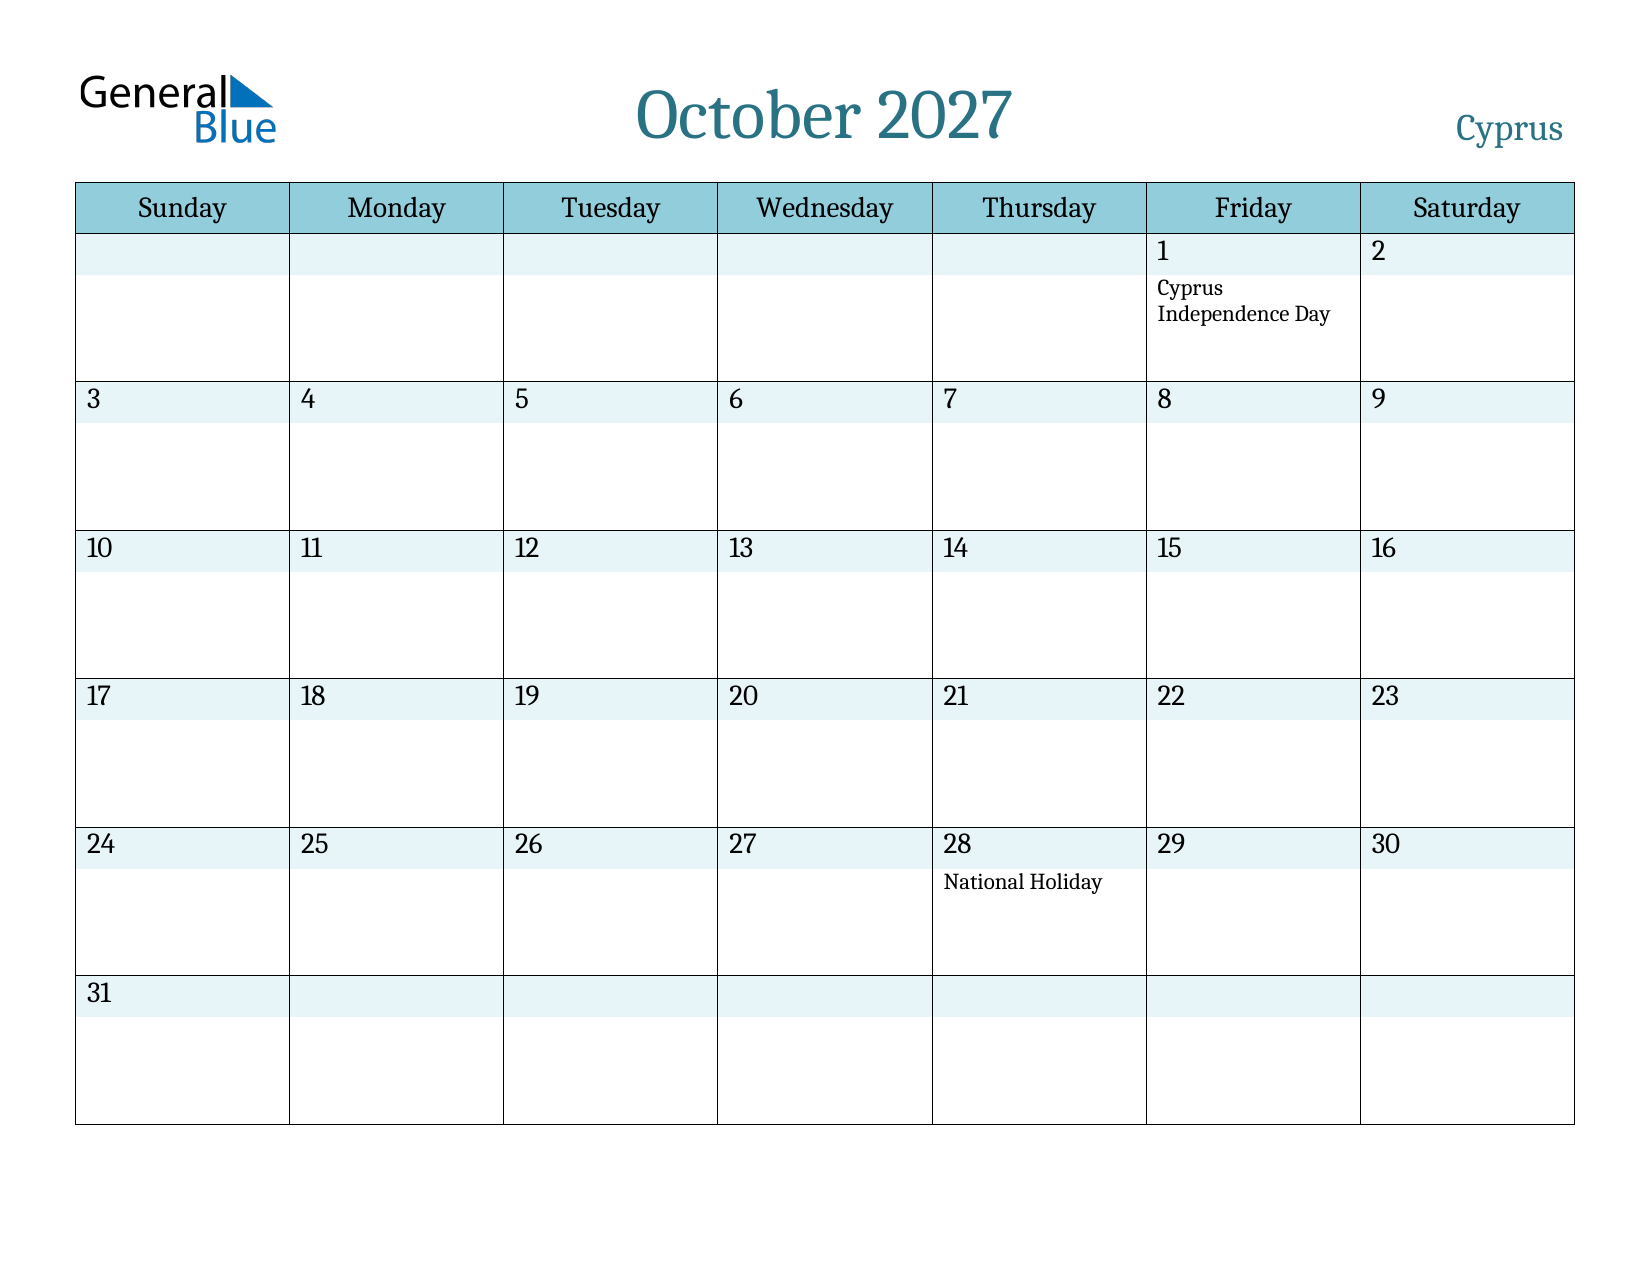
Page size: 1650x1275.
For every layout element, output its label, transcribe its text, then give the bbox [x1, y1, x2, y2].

table_cell [933, 234, 1146, 275]
table_cell 29 [1147, 828, 1360, 869]
table_cell 30 [1361, 828, 1574, 869]
table_cell [504, 572, 717, 678]
table_cell [1361, 423, 1574, 530]
table_cell [718, 976, 932, 1017]
table_cell 28 [933, 828, 1146, 869]
table_cell [1361, 572, 1574, 678]
table_cell [76, 572, 289, 678]
table_cell 27 [718, 828, 932, 869]
table_cell [1361, 1017, 1574, 1123]
table_cell [504, 976, 717, 1017]
table_cell Saturday [1361, 183, 1574, 233]
table_cell [718, 234, 932, 275]
table_cell 21 [933, 679, 1146, 720]
picture [80, 75, 276, 143]
table_cell 31 [76, 976, 289, 1017]
table_cell [290, 720, 503, 827]
table_cell [290, 1017, 503, 1123]
table_cell [933, 572, 1146, 678]
table_cell [1361, 869, 1574, 975]
table_cell 14 [933, 531, 1146, 572]
table_cell [933, 976, 1146, 1017]
table_cell 6 [718, 382, 932, 423]
table_cell [1147, 1017, 1360, 1123]
table_cell [290, 423, 503, 530]
table_cell 4 [290, 382, 503, 423]
table_cell 9 [1361, 382, 1574, 423]
table_cell [290, 234, 503, 275]
table_cell 17 [76, 679, 289, 720]
table_cell 26 [504, 828, 717, 869]
table_cell [933, 1017, 1146, 1123]
table_cell [504, 423, 717, 530]
table_cell 10 [76, 531, 289, 572]
table_cell [718, 572, 932, 678]
table_cell [76, 423, 289, 530]
table_cell Wednesday [718, 183, 932, 233]
table_cell [76, 275, 289, 381]
table_cell 12 [504, 531, 717, 572]
table_cell [718, 423, 932, 530]
table_cell [76, 1017, 289, 1123]
table_cell [76, 869, 289, 975]
table_cell 5 [504, 382, 717, 423]
table_cell 3 [76, 382, 289, 423]
table_cell [718, 869, 932, 975]
table_cell [1147, 869, 1360, 975]
table_cell Cyprus Independence Day [1147, 275, 1360, 381]
table_cell 8 [1147, 382, 1360, 423]
table_cell 7 [933, 382, 1146, 423]
table_cell [1361, 720, 1574, 827]
table_cell [933, 423, 1146, 530]
table_cell [718, 275, 932, 381]
table_cell [1147, 423, 1360, 530]
table_cell [504, 275, 717, 381]
table_cell Monday [290, 183, 503, 233]
table_cell Thursday [933, 183, 1146, 233]
table_cell [718, 720, 932, 827]
table_cell 1 [1147, 234, 1360, 275]
table_cell [1147, 976, 1360, 1017]
table_cell Sunday [76, 183, 289, 233]
table_cell [1147, 720, 1360, 827]
table_cell 18 [290, 679, 503, 720]
table_cell [504, 720, 717, 827]
table_cell 22 [1147, 679, 1360, 720]
table_cell 2 [1361, 234, 1574, 275]
table_cell 11 [290, 531, 503, 572]
table_cell [1147, 572, 1360, 678]
table_cell [933, 275, 1146, 381]
table_cell 20 [718, 679, 932, 720]
table_cell [290, 976, 503, 1017]
table_header [76, 75, 503, 182]
table_cell [504, 869, 717, 975]
table_header October 2027 [504, 75, 1146, 182]
table_cell 19 [504, 679, 717, 720]
table_cell 16 [1361, 531, 1574, 572]
table_cell [504, 234, 717, 275]
table_cell 23 [1361, 679, 1574, 720]
table_cell [718, 1017, 932, 1123]
table_cell [290, 869, 503, 975]
table_cell 15 [1147, 531, 1360, 572]
table_header Cyprus [1146, 75, 1574, 182]
table_cell Friday [1147, 183, 1360, 233]
table_cell [76, 234, 289, 275]
table_cell 24 [76, 828, 289, 869]
table_cell 25 [290, 828, 503, 869]
table_cell [933, 720, 1146, 827]
table_cell [290, 572, 503, 678]
table_cell [1361, 976, 1574, 1017]
table_cell [290, 275, 503, 381]
table_cell National Holiday [933, 869, 1146, 975]
table_cell [76, 720, 289, 827]
table_cell Tuesday [504, 183, 717, 233]
table_cell 13 [718, 531, 932, 572]
table_cell [1361, 275, 1574, 381]
table_cell [504, 1017, 717, 1123]
